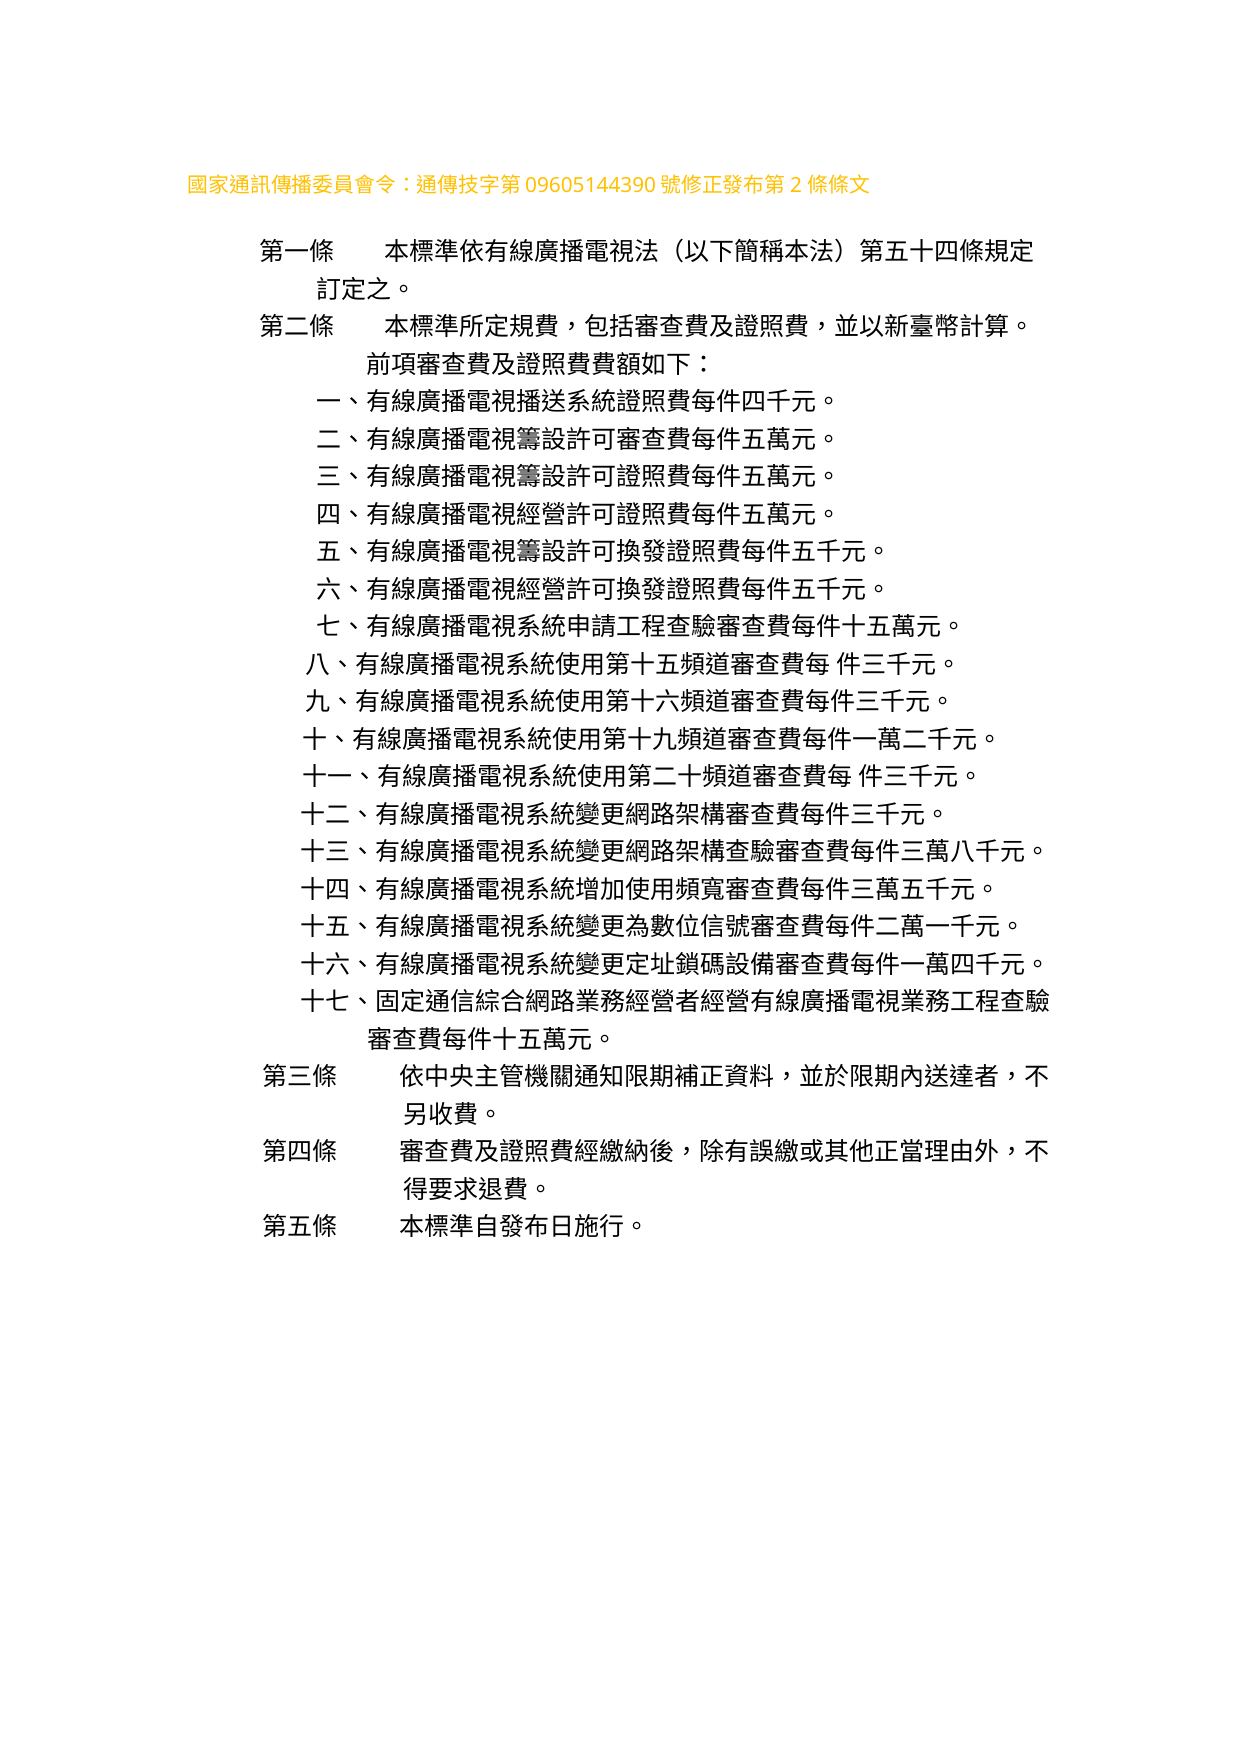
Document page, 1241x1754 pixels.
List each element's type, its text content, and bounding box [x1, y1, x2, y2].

text 十五、有線廣播電視系統變更為數位信號審查費每件二萬一千元。 [300, 906, 1053, 944]
text 第四條 審查費及證照費經繳納後，除有誤繳或其他正當理由外，不得要求退費。 [262, 1131, 1053, 1206]
text 十三、有線廣播電視系統變更網路架構查驗審查費每件三萬八千元。 [300, 831, 1053, 869]
text 第五條 本標準自發布日施行。 [262, 1206, 1053, 1244]
text 第二條 本標準所定規費，包括審查費及證照費，並以新臺幣計算。 前項審查費及證照費費額如下： 一、有線廣播電視播送系統證照費每件四千元。 二、有線廣播電視籌設許可審查費每件五萬元。 三、有線廣播電視籌設許可證照費每件五萬元。 四、有線廣播電視經營許可證照費每件五萬元。 五、有線廣播電視籌設許可換發證照費每件五千元。 六、有線廣播電視經營許可換發證照費每件五千元。 七、有線廣播電視系統申請工程查驗審查費每件十五萬元。 [259, 306, 1053, 644]
text 十二、有線廣播電視系統變更網路架構審查費每件三千元。 [300, 794, 1053, 831]
text 九、有線廣播電視系統使用第十六頻道審查費每件三千元。 [306, 681, 1053, 719]
text 十六、有線廣播電視系統變更定址鎖碼設備審查費每件一萬四千元。 [300, 944, 1053, 981]
text 十四、有線廣播電視系統增加使用頻寬審查費每件三萬五千元。 [300, 869, 1053, 906]
text 十一、有線廣播電視系統使用第二十頻道審查費每 件三千元。 [302, 756, 1053, 794]
text 第一條 本標準依有線廣播電視法（以下簡稱本法）第五十四條規定訂定之。 [259, 231, 1053, 306]
text 十七、固定通信綜合網路業務經營者經營有線廣播電視業務工程查驗審查費每件十五萬元。 [300, 981, 1053, 1056]
text 十、有線廣播電視系統使用第十九頻道審查費每件一萬二千元。 [302, 719, 1053, 756]
text 國家通訊傳播委員會令：通傳技字第09605144390號修正發布第 2 條條文 [187, 164, 1053, 202]
text 八、有線廣播電視系統使用第十五頻道審查費每 件三千元。 [306, 644, 1053, 681]
text 第三條 依中央主管機關通知限期補正資料，並於限期內送達者，不另收費。 [262, 1056, 1053, 1131]
